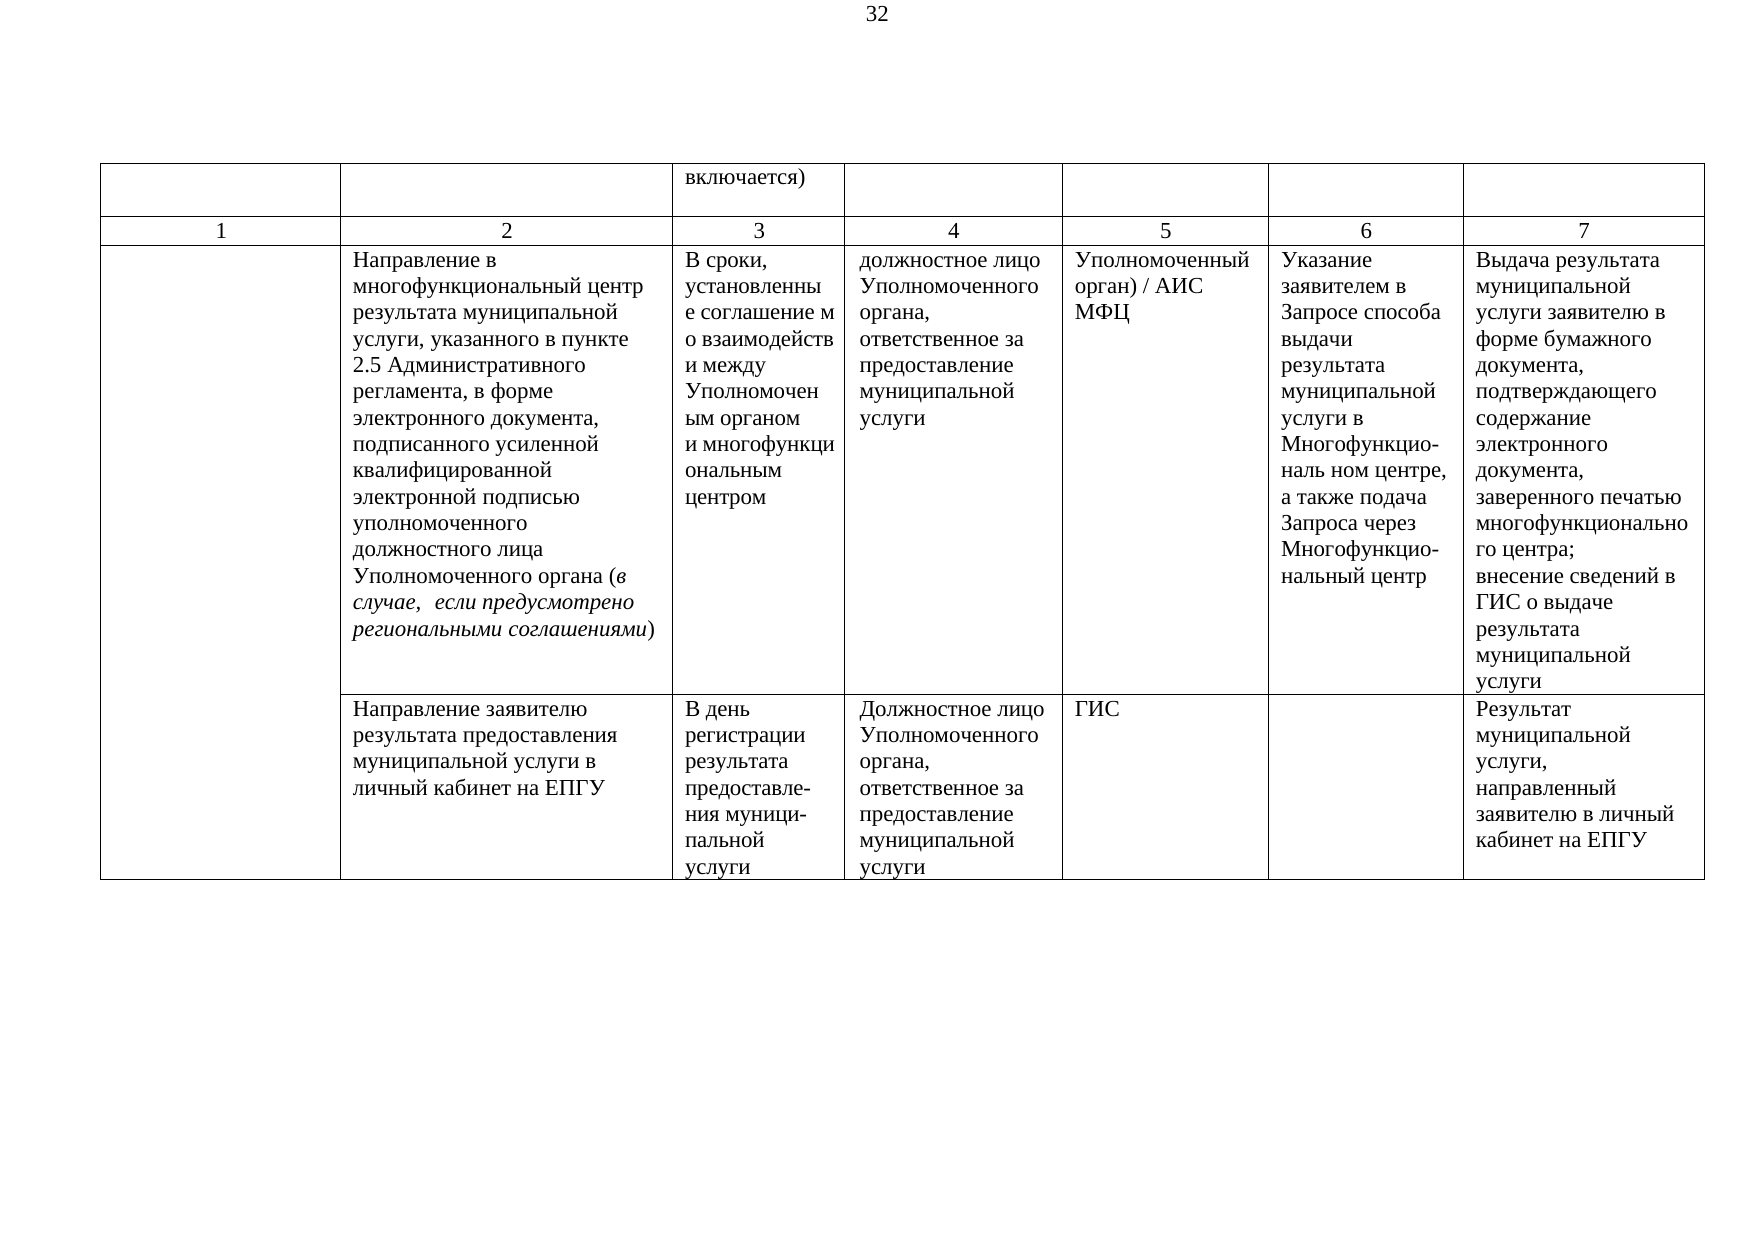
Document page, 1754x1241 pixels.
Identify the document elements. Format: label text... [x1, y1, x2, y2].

table_cell В сроки, установленны е соглашение м о взаимодейств и между Уполномочен ым органом и многофункци ональным центром [673, 246, 844, 694]
table_cell [1269, 164, 1463, 216]
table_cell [1464, 164, 1704, 216]
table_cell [1063, 164, 1268, 216]
table_cell Результат муниципальной услуги, направленный заявителю в личный кабинет на ЕПГУ [1464, 695, 1704, 879]
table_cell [673, 164, 844, 216]
table_cell Направление заявителю результата предоставления муниципальной услуги в личный кабинет на ЕПГУ [341, 695, 672, 879]
table_cell [1269, 695, 1463, 879]
table_cell Уполномоченный орган) / АИС МФЦ [1063, 246, 1268, 694]
table_cell 4 [845, 217, 1062, 244]
table_cell В день регистрации результата предоставле-ния муници-пальной услуги [673, 695, 844, 879]
table_cell 1 [101, 217, 340, 244]
table_cell 6 [1269, 217, 1463, 244]
table_cell 3 [673, 217, 844, 244]
table_cell Должностное лицо Уполномоченного органа, ответственное за предоставление муниципальной услуги [845, 695, 1062, 879]
table_cell 5 [1063, 217, 1268, 244]
table_cell [101, 246, 340, 694]
table_cell Выдача результата муниципальной услуги заявителю в форме бумажного документа, подтверждающего содержание электронного документа, заверенного печатью многофункционального центра; внесение сведений в ГИС о выдаче результата муниципальной услуги [1464, 246, 1704, 694]
table_cell [101, 694, 340, 879]
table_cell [341, 164, 672, 216]
table_cell ГИС [1063, 695, 1268, 879]
table_cell должностное лицо Уполномоченного органа, ответственное за предоставление муниципальной услуги [845, 246, 1062, 694]
table_cell 7 [1464, 217, 1704, 244]
table_cell Направление в многофункциональный центр результата муниципальной услуги, указанного в пункте 2.5 Административного регламента, в форме электронного документа, подписанного усиленной квалифицированной электронной подписью уполномоченного должностного лица Уполномоченного органа (в случае, если предусмотрено региональными соглашениями) [341, 246, 672, 694]
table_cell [845, 164, 1062, 216]
table_cell 2 [341, 217, 672, 244]
table_cell Указание заявителем в Запросе способа выдачи результата муниципальной услуги в Многофункцио-наль ном центре, а также подача Запроса через Многофункцио-нальный центр [1269, 246, 1463, 694]
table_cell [101, 164, 340, 216]
